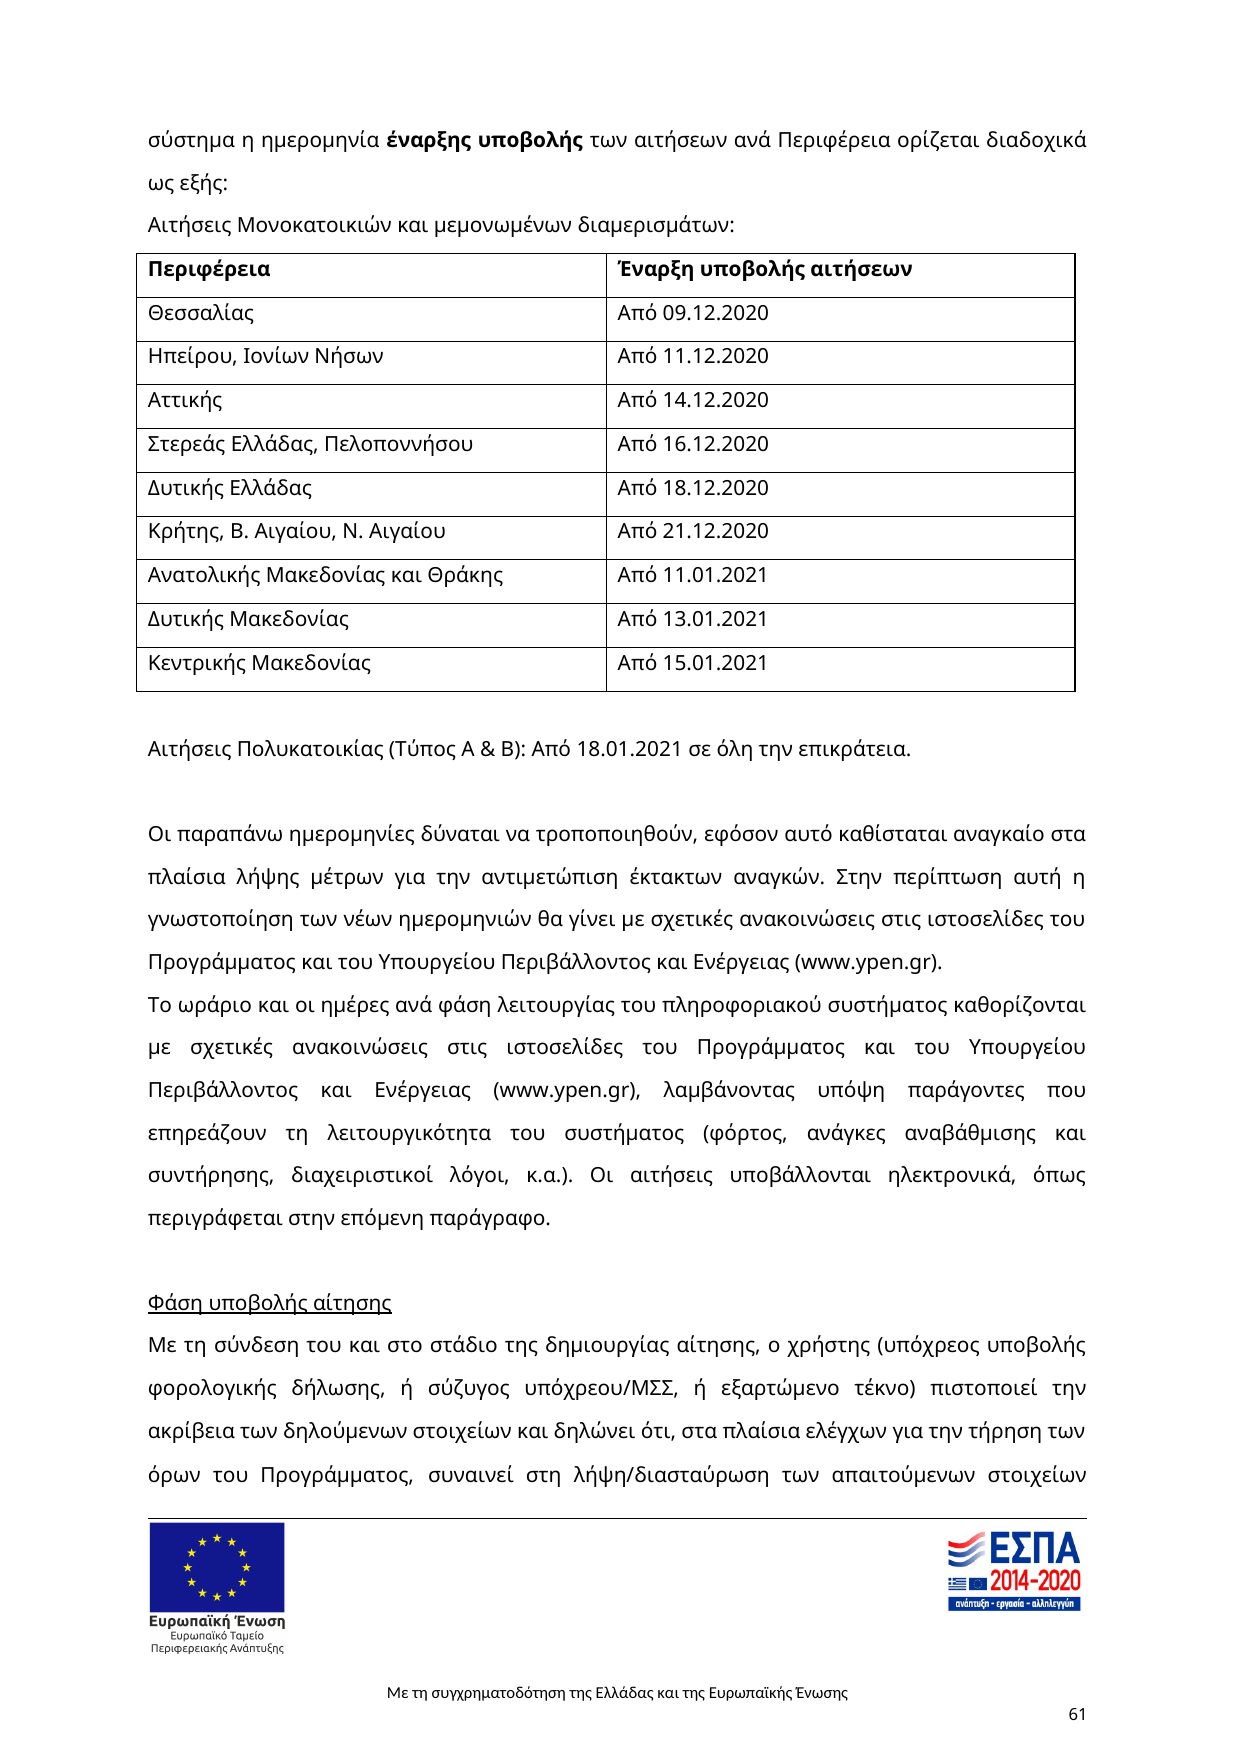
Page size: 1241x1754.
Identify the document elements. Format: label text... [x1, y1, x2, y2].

table_cell Θεσσαλίας [137, 298, 606, 341]
text Φάση υποβολής αίτησης [148, 1288, 1087, 1316]
table_cell Δυτικής Μακεδονίας [137, 604, 606, 647]
table_cell Από 09.12.2020 [607, 298, 1074, 341]
table_header Περιφέρεια [137, 254, 606, 297]
table_cell Από 11.01.2021 [607, 560, 1074, 603]
text Αιτήσεις Πολυκατοικίας (Τύπος Α & Β): Από 18.01.2021 σε όλη την επικράτεια. [148, 734, 1087, 763]
table_cell Στερεάς Ελλάδας, Πελοποννήσου [137, 429, 606, 472]
table_cell Από 13.01.2021 [607, 604, 1074, 647]
table_cell Από 11.12.2020 [607, 342, 1074, 384]
picture [147, 1521, 287, 1654]
table_cell Από 16.12.2020 [607, 429, 1074, 472]
table_cell Ανατολικής Μακεδονίας και Θράκης [137, 560, 606, 603]
table_cell Κεντρικής Μακεδονίας [137, 648, 606, 691]
text Το ωράριο και οι ημέρες ανά φάση λειτουργίας του πληροφοριακού συστήματος καθορίζονται με σχετικές ανακοινώσεις στις ιστοσελίδες του Προγράμματος και του Υπουργείου Περιβάλλοντος και Ενέργειας (www.ypen.gr), λαμβάνοντας υπόψη παράγοντες που επηρεάζουν τη λειτουργικότητα του συστήματος (φόρτος, ανάγκες αναβάθμισης και συντήρησης, διαχειριστικοί λόγοι, κ.α.). Οι αιτήσεις υποβάλλονται ηλεκτρονικά, όπως περιγράφεται στην επόμενη παράγραφο. [148, 990, 1087, 1231]
table_cell Ηπείρου, Ιονίων Νήσων [137, 342, 606, 384]
table_header Έναρξη υποβολής αιτήσεων [607, 254, 1074, 297]
table_cell Από 14.12.2020 [607, 385, 1074, 428]
table_cell Αττικής [137, 385, 606, 428]
table_cell Δυτικής Ελλάδας [137, 473, 606, 516]
table_cell Από 18.12.2020 [607, 473, 1074, 516]
table_cell Από 21.12.2020 [607, 517, 1074, 559]
table_cell Από 15.01.2021 [607, 648, 1074, 691]
table_cell Κρήτης, Β. Αιγαίου, Ν. Αιγαίου [137, 517, 606, 559]
text Αιτήσεις Μονοκατοικιών και μεμονωμένων διαμερισμάτων: [148, 210, 1087, 239]
text Οι παραπάνω ημερομηνίες δύναται να τροποποιηθούν, εφόσον αυτό καθίσταται αναγκαίο στα πλαίσια λήψης μέτρων για την αντιμετώπιση έκτακτων αναγκών. Στην περίπτωση αυτή η γνωστοποίηση των νέων ημερομηνιών θα γίνει με σχετικές ανακοινώσεις στις ιστοσελίδες του Προγράμματος και του Υπουργείου Περιβάλλοντος και Ενέργειας (www.ypen.gr). [148, 819, 1087, 976]
picture [944, 1529, 1084, 1613]
